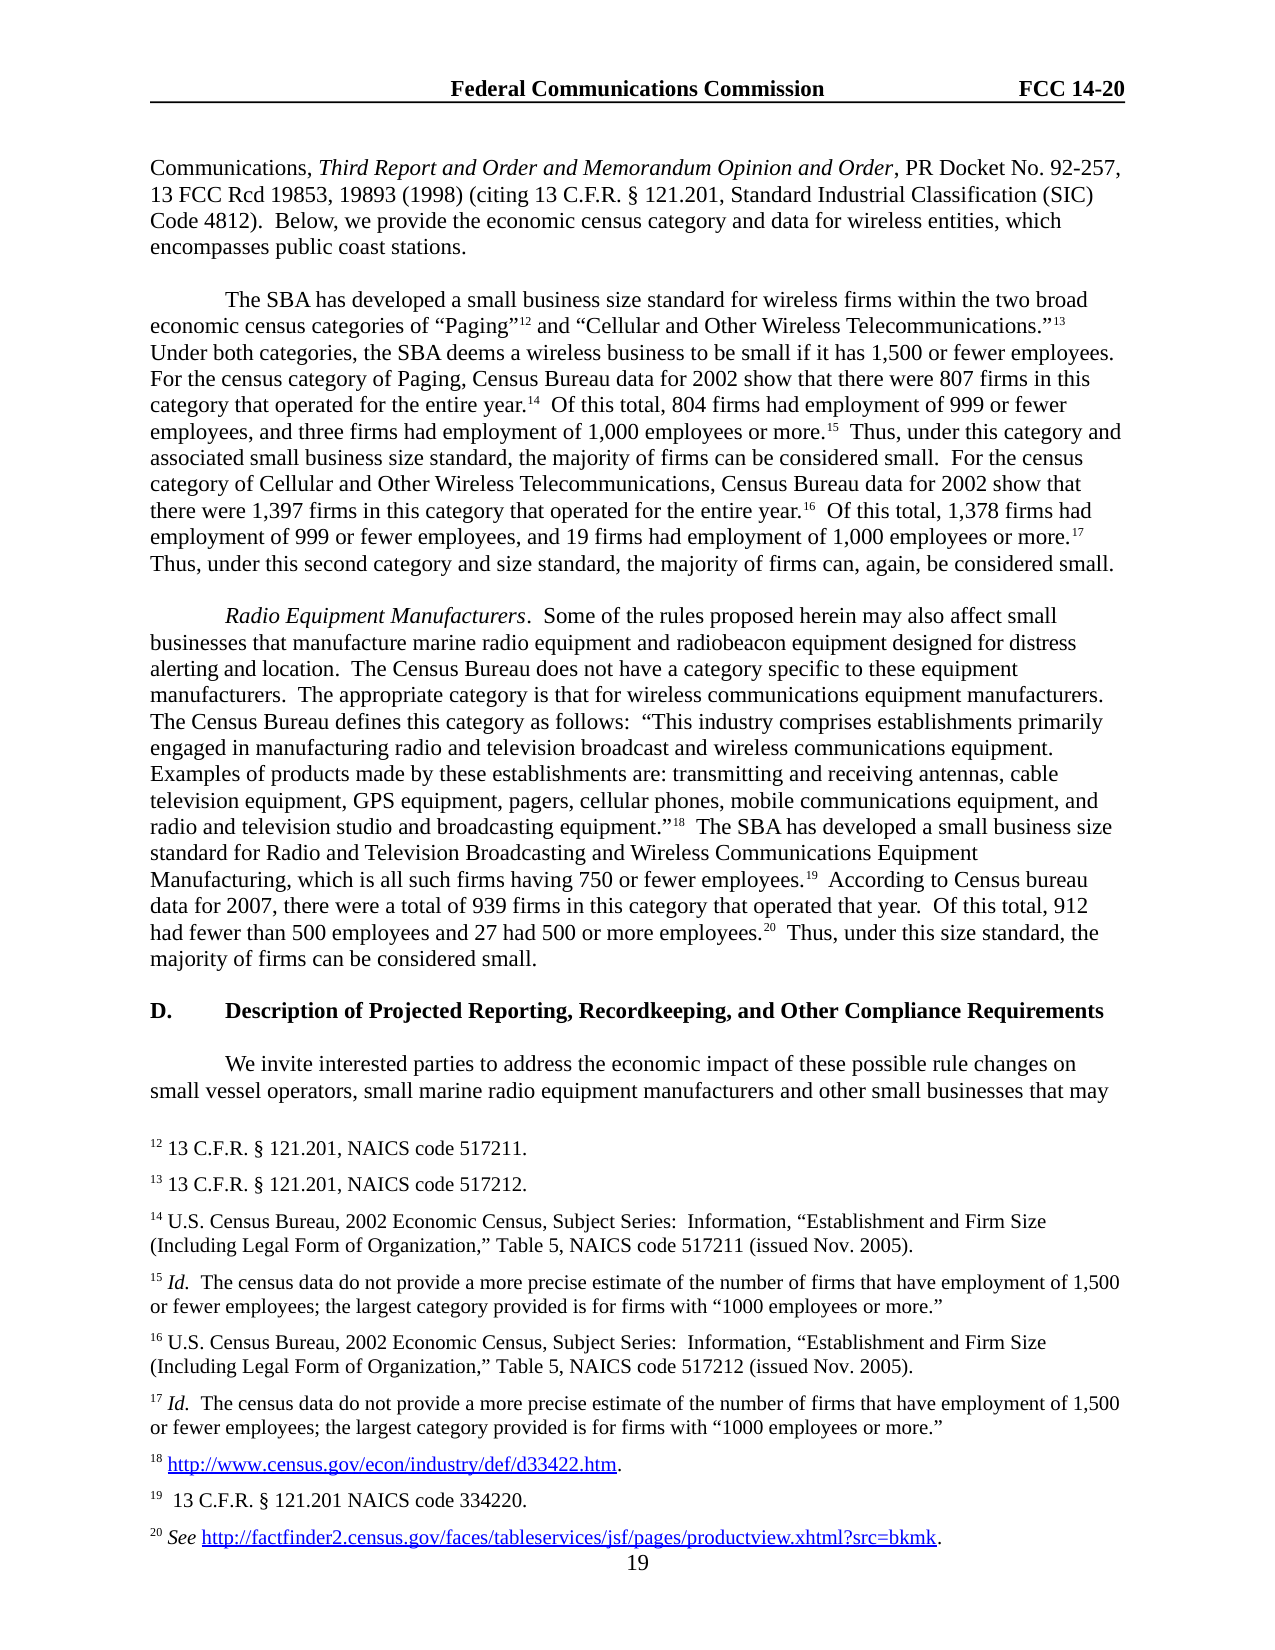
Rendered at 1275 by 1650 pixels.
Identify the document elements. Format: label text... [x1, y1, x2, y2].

text The SBA has developed a small business size standard for wireless firms within the two broad economic census categories of “Paging” and “Cellular and Other Wireless Telecommunications.” Under both categories, the SBA deems a wireless business to be small if it has 1,500 or fewer employees. For the census category of Paging, Census Bureau data for 2002 show that there were 807 firms in this category that operated for the entire year. Of this total, 804 firms had employment of 999 or fewer employees, and three firms had employment of 1,000 employees or more. Thus, under this category and associated small business size standard, the majority of firms can be considered small. For the census category of Cellular and Other Wireless Telecommunications, Census Bureau data for 2002 show that there were 1,397 firms in this category that operated for the entire year. Of this total, 1,378 firms had employment of 999 or fewer employees, and 19 firms had employment of 1,000 employees or more. Thus, under this second category and size standard, the majority of firms can, again, be considered small. [150, 286, 1125, 576]
text D. Description of Projected Reporting, Recordkeeping, and Other Compliance Requirements [150, 998, 1125, 1024]
text Radio Equipment Manufacturers. Some of the rules proposed herein may also affect small businesses that manufacture marine radio equipment and radiobeacon equipment designed for distress alerting and location. The Census Bureau does not have a category specific to these equipment manufacturers. The appropriate category is that for wireless communications equipment manufacturers. The Census Bureau defines this category as follows: “This industry comprises establishments primarily engaged in manufacturing radio and television broadcast and wireless communications equipment. Examples of products made by these establishments are: transmitting and receiving antennas, cable television equipment, GPS equipment, pagers, cellular phones, mobile communications equipment, and radio and television studio and broadcasting equipment.” The SBA has developed a small business size standard for Radio and Television Broadcasting and Wireless Communications Equipment Manufacturing, which is all such firms having 750 or fewer employees. According to Census bureau data for 2007, there were a total of 939 firms in this category that operated that year. Of this total, 912 had fewer than 500 employees and 27 had 500 or more employees. Thus, under this size standard, the majority of firms can be considered small. [150, 602, 1125, 971]
text Wireless Service Providers. The proposed rules would affect licensees using VHF Public Coast spectrum. In the Third Report and Order in PR Docket No. 92-257, the Commission defined the term "small entity" specifically applicable to public coast station licensees as any entity employing less than 1,500 persons, based on the definition under the Small Business Administration rules applicable to radiotelephone service providers. See Amendment of the Commission's Rules Concerning Maritime Communications, Third Report and Order and Memorandum Opinion and Order, PR Docket No. 92-257, 13 FCC Rcd 19853, 19893 (1998) (citing 13 C.F.R. § 121.201, Standard Industrial Classification (SIC) Code 4812). Below, we provide the economic census category and data for wireless entities, which encompasses public coast stations. [150, 154, 1125, 260]
